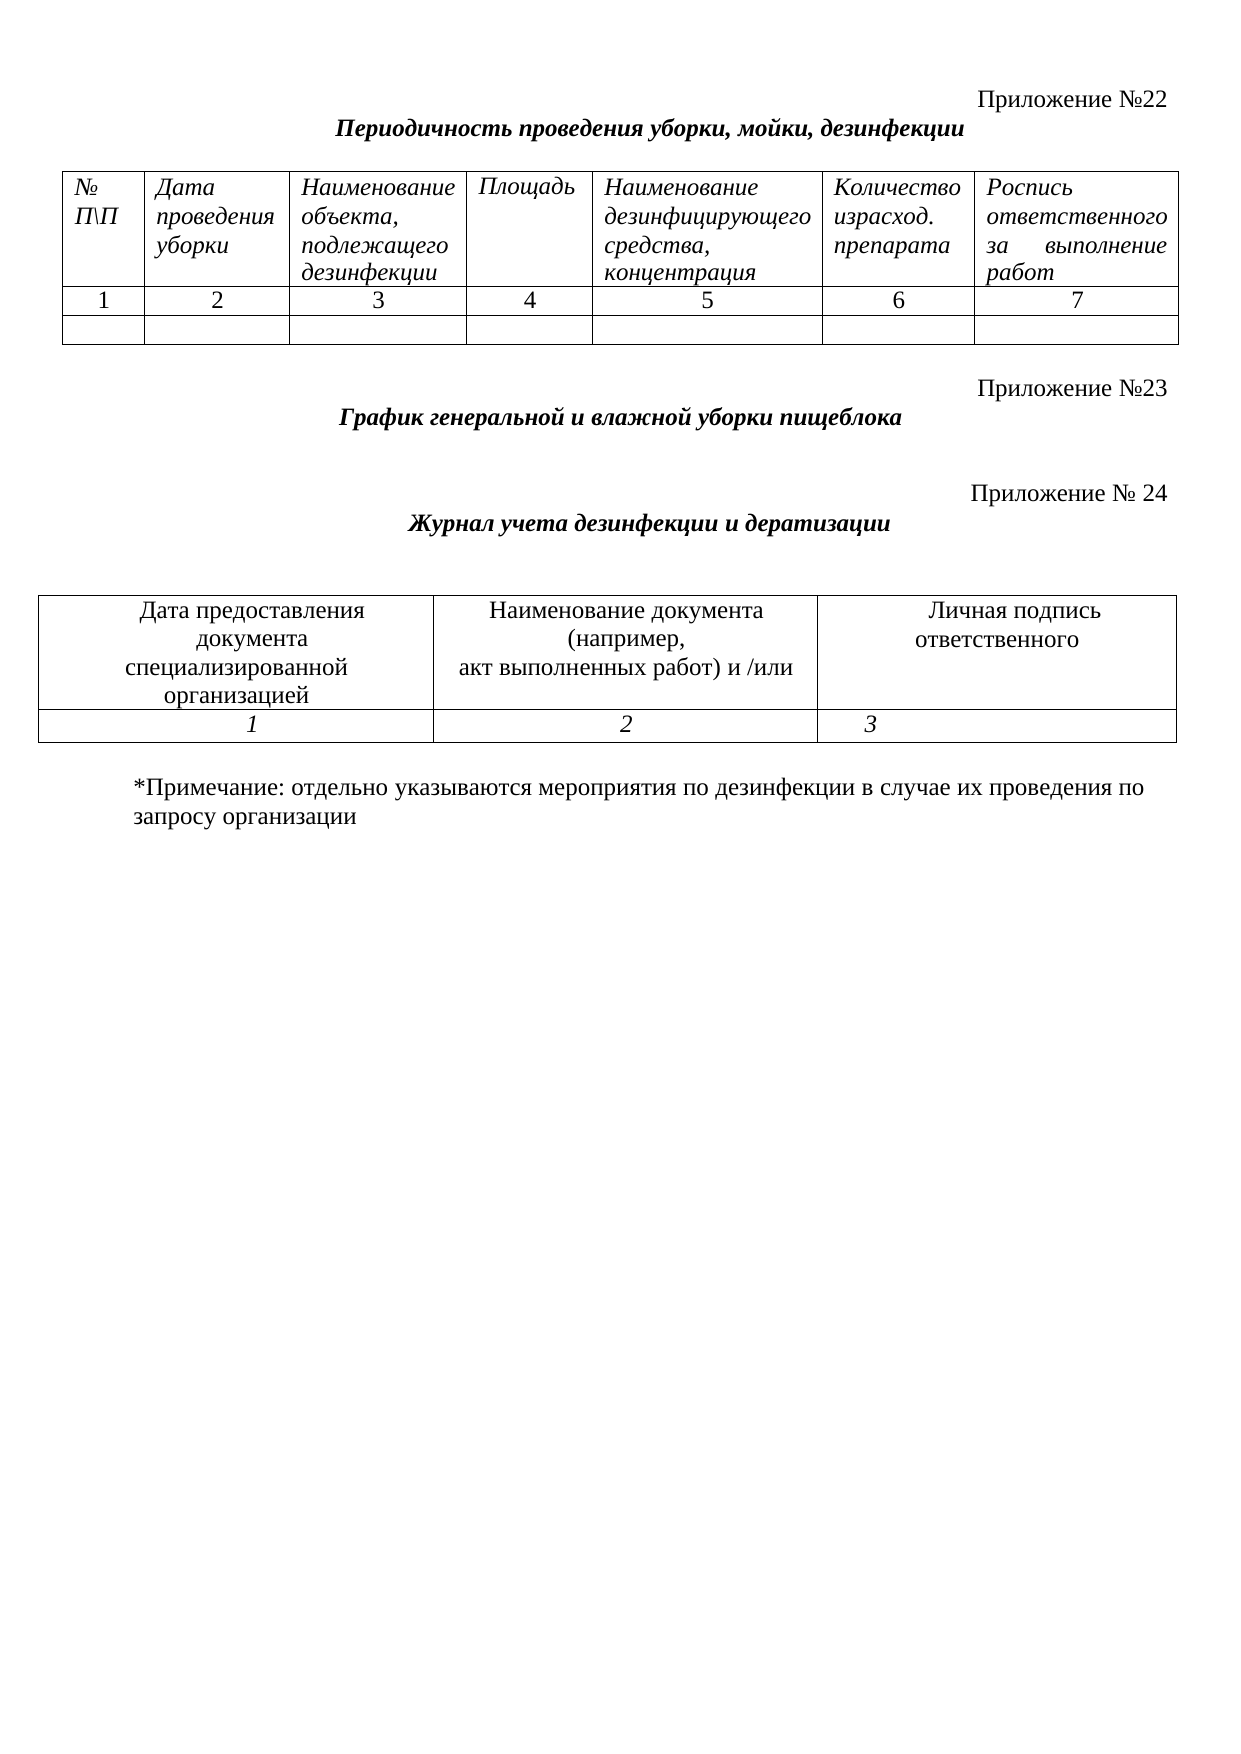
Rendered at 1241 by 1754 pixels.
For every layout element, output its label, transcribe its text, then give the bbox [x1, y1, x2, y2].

text *Примечание: отдельно указываются мероприятия по дезинфекции в случае их проведения по запросу организации [133, 773, 1168, 829]
table_header Дата проведения уборки [145, 172, 289, 286]
table_cell [823, 316, 974, 344]
table_cell [975, 316, 1178, 344]
table_header Дата предоставления документа специализированной организацией [39, 596, 433, 709]
subtitle Периодичность проведения уборки, мойки, дезинфекции [131, 113, 1169, 142]
table_header Личная подпись ответственного [818, 596, 1176, 709]
table_header Количество израсход. препарата [823, 172, 974, 286]
table_cell 5 [593, 287, 822, 315]
table_header Наименование документа (например, акт выполненных работ) и /или [434, 596, 817, 709]
text Приложение № 24 [968, 478, 1169, 507]
text Приложение №23 [969, 373, 1176, 401]
table_cell 1 [63, 287, 144, 315]
subtitle График генеральной и влажной уборки пищеблока [72, 402, 1169, 431]
table_cell [145, 316, 289, 344]
table_cell [467, 316, 592, 344]
table_cell 2 [145, 287, 289, 315]
table_cell 6 [823, 287, 974, 315]
text Приложение №22 [969, 84, 1176, 113]
table_header Роспись ответственного за выполнение работ [975, 172, 1178, 286]
table_cell [63, 316, 144, 344]
table_cell 1 [39, 710, 433, 742]
table_header № П\П [63, 172, 144, 286]
table_cell 2 [434, 710, 817, 742]
table_cell 3 [818, 710, 1176, 742]
table_cell 3 [290, 287, 466, 315]
table_cell [593, 316, 822, 344]
table_header Наименование объекта, подлежащего дезинфекции [290, 172, 466, 286]
subtitle Журнал учета дезинфекции и дератизации [130, 508, 1169, 537]
table_header Площадь [467, 172, 592, 286]
table_header Наименование дезинфицирующего средства, концентрация [593, 172, 822, 286]
table_cell 7 [975, 287, 1178, 315]
table_cell [290, 316, 466, 344]
table_cell 4 [467, 287, 592, 315]
